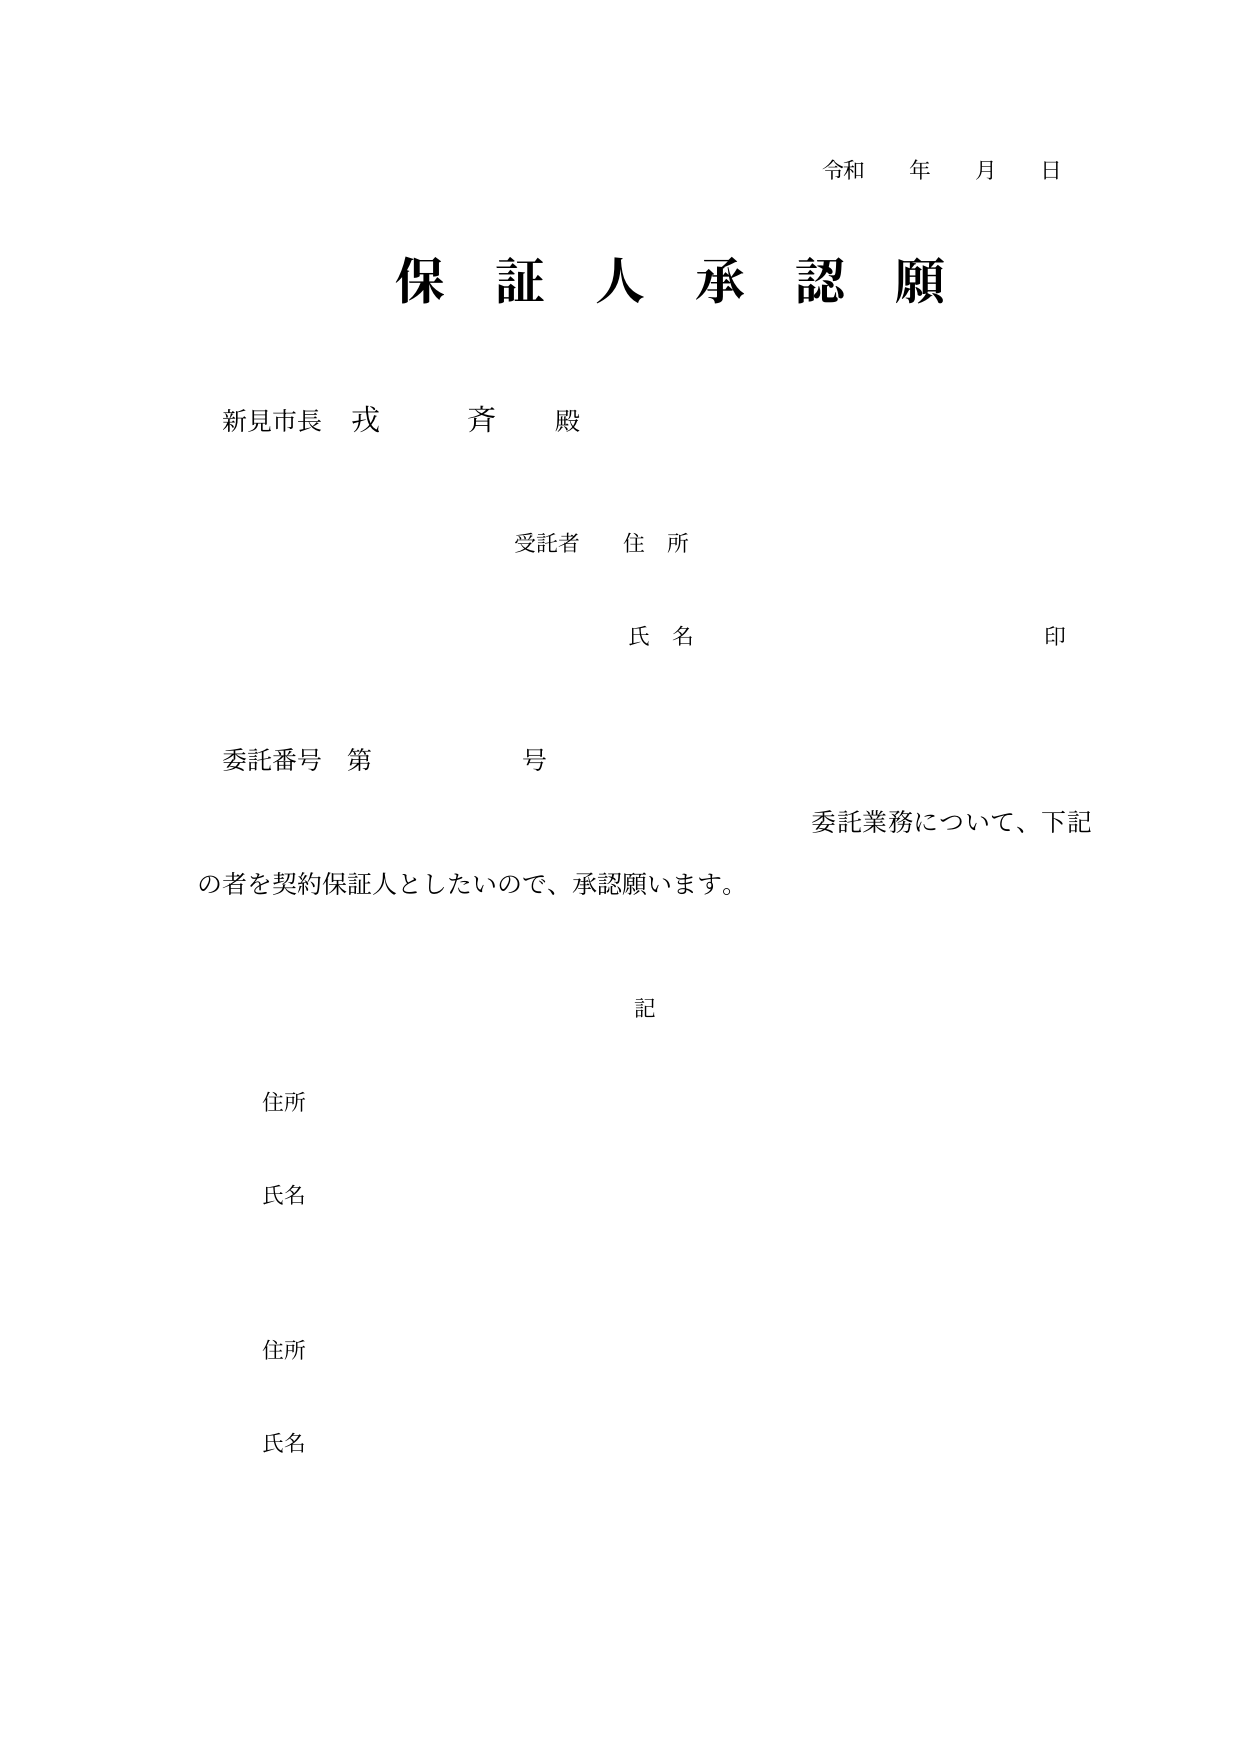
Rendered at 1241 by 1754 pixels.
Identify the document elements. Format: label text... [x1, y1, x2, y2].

text 氏 名 印 [197, 604, 1094, 666]
text 受託者 住 所 [197, 511, 1094, 573]
text 住所 [197, 1318, 1094, 1380]
text 記 [197, 976, 1094, 1038]
text 住所 [197, 1069, 1094, 1132]
text 新見市長 戎 斉 殿 [197, 387, 1094, 449]
text 委託業務について、下記の者を契約保証人としたいので、承認願います。 [197, 790, 1094, 914]
text 氏名 [197, 1163, 1094, 1225]
text 保 証 人 承 認 願 [197, 231, 1094, 324]
text 氏名 [197, 1411, 1094, 1473]
text 委託番号 第 号 [197, 728, 1094, 790]
text 令和 年 月 日 [197, 138, 1094, 200]
